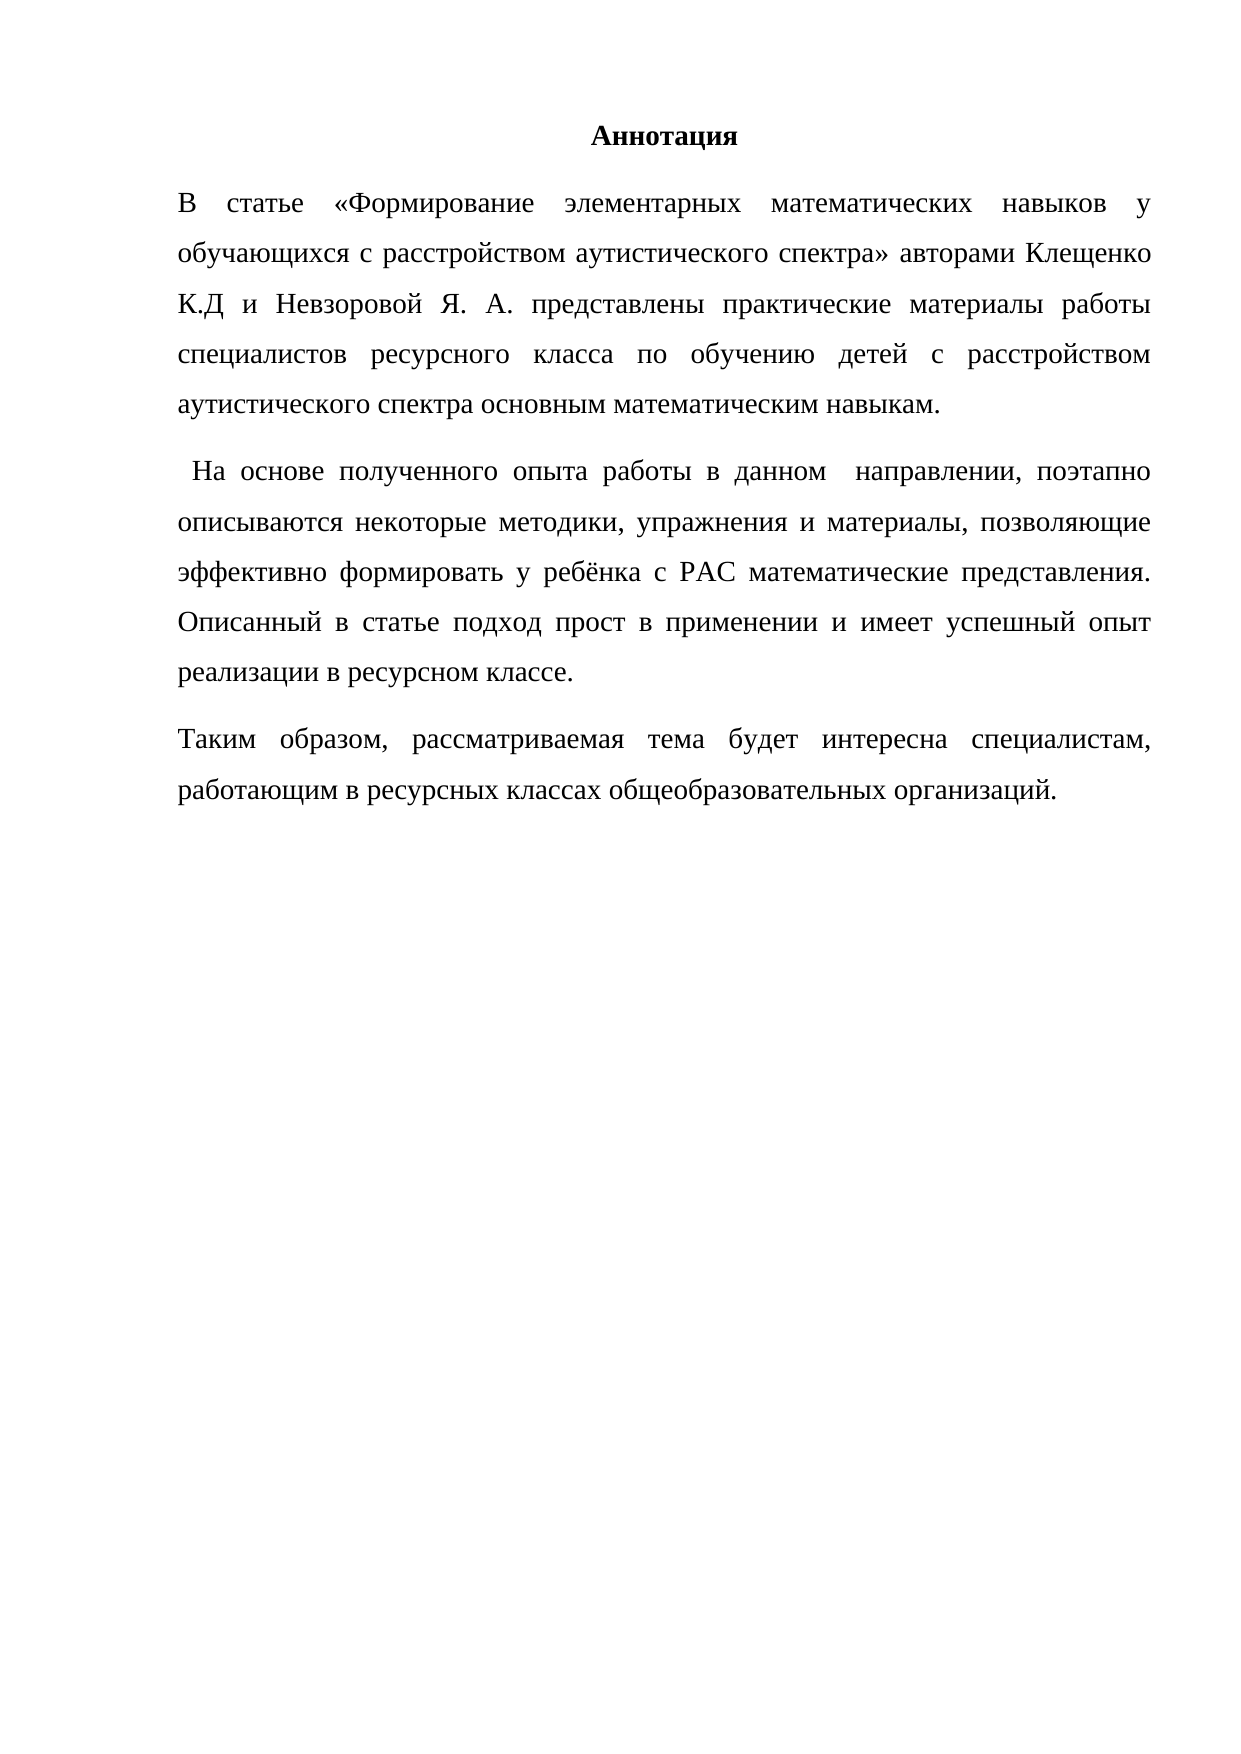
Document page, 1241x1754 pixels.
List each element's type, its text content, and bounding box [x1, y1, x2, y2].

text В статье «Формирование элементарных математических навыков у обучающихся с расстройством аутистического спектра» авторами Клещенко К.Д и Невзоровой Я. А. представлены практические материалы работы специалистов ресурсного класса по обучению детей с расстройством аутистического спектра основным математическим навыкам. [177, 185, 1152, 420]
text Таким образом, рассматриваемая тема будет интересна специалистам, работающим в ресурсных классах общеобразовательных организаций. [177, 722, 1152, 805]
text На основе полученного опыта работы в данном направлении, поэтапно описываются некоторые методики, упражнения и материалы, позволяющие эффективно формировать у ребёнка с РАС математические представления. Описанный в статье подход прост в применении и имеет успешный опыт реализации в ресурсном классе. [177, 453, 1152, 688]
text Аннотация [177, 118, 1152, 152]
